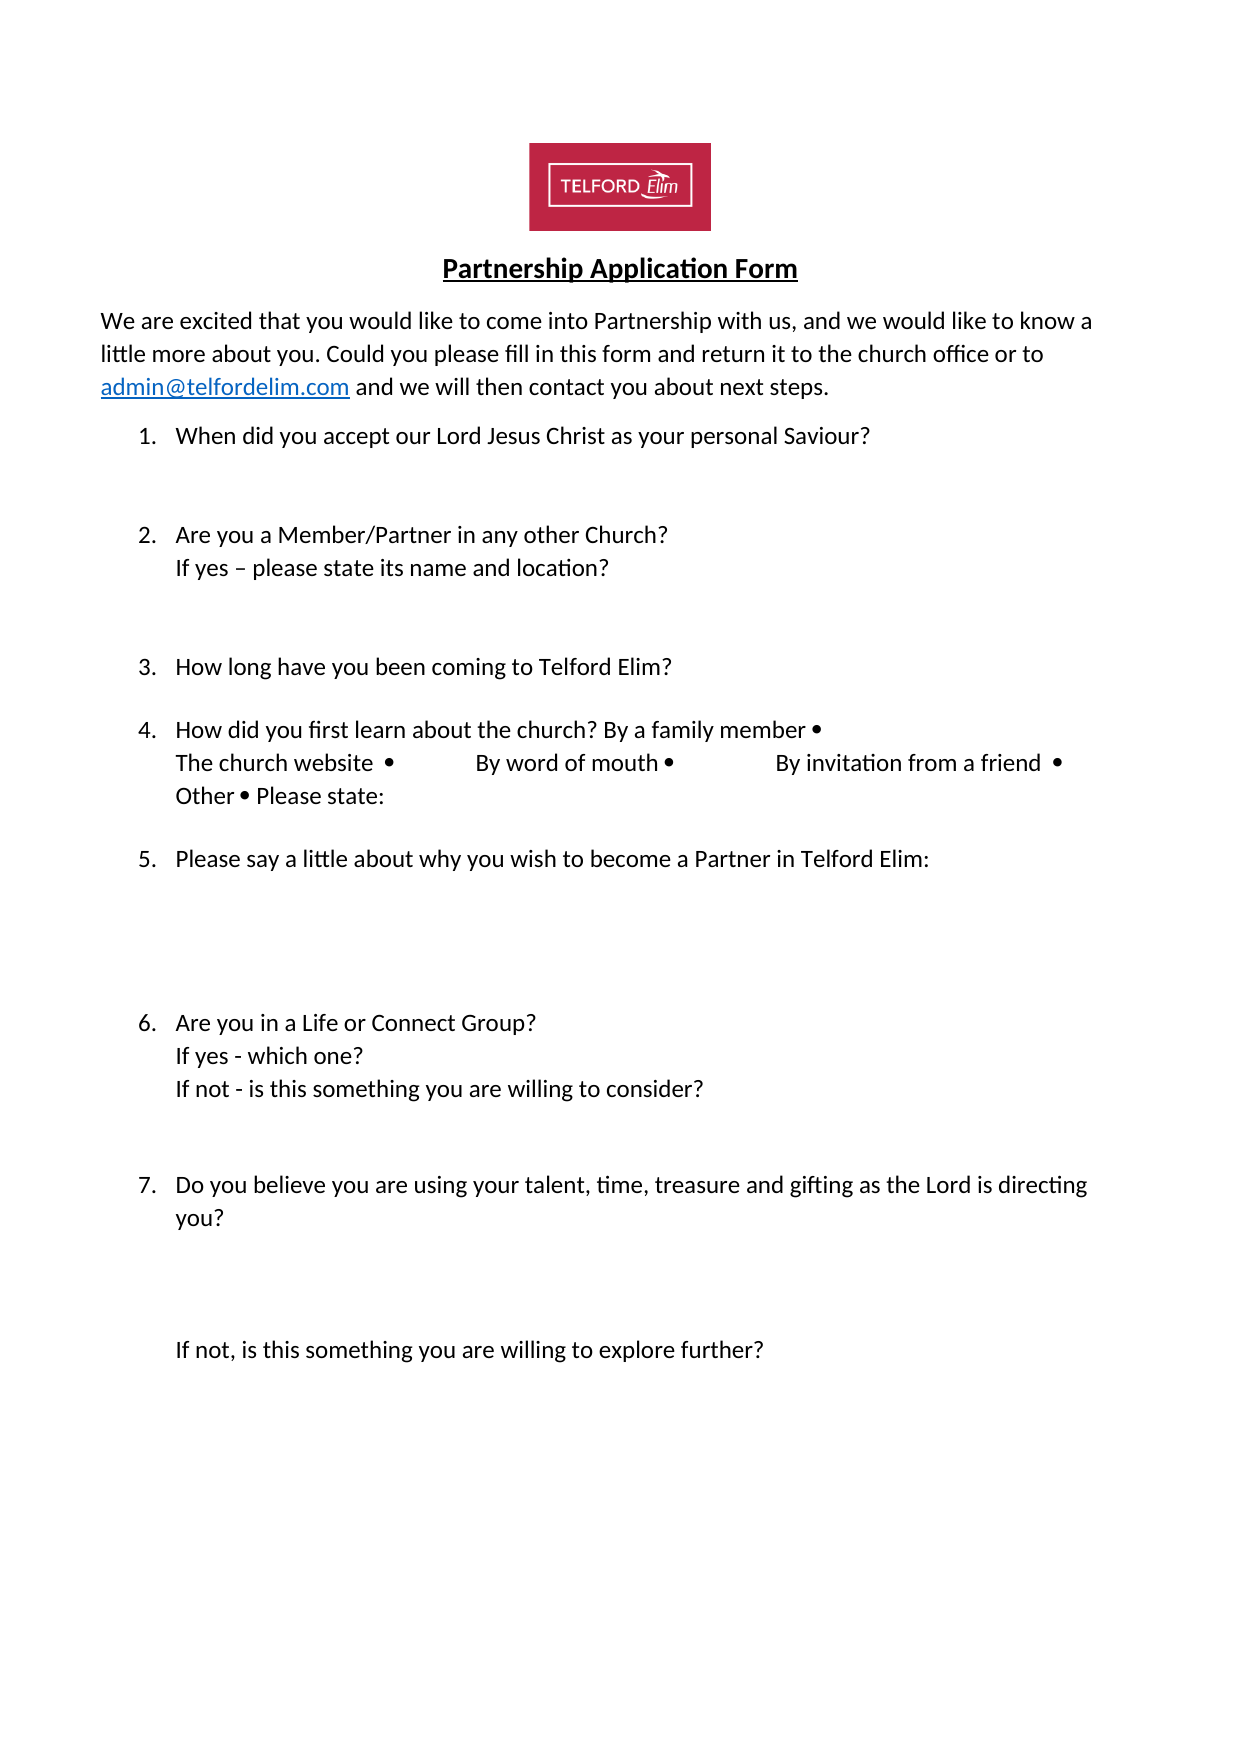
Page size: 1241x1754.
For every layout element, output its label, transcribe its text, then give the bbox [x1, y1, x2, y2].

list When did you accept our Lord Jesus Christ as your personal Saviour? [138, 420, 1140, 451]
list Are you in a Life or Connect Group? [138, 1007, 1140, 1038]
list The church website By word of mouth By invitation from a friend Other Please state: [175, 747, 1140, 841]
list If not - is this something you are willing to consider? [175, 1073, 1140, 1104]
text Partnership Application Form [100, 250, 1140, 286]
list Do you believe you are using your talent, time, treasure and gifting as the Lord is directing you? [138, 1169, 1140, 1233]
list Please say a little about why you wish to become a Partner in Telford Elim: [138, 843, 1140, 873]
list If yes – please state its name and location? [175, 552, 1140, 583]
list How did you first learn about the church? By a family member [138, 714, 1140, 745]
list Are you a Member/Partner in any other Church? [138, 519, 1140, 550]
list If yes - which one? [175, 1040, 1140, 1071]
list How long have you been coming to Telford Elim? [138, 651, 1140, 712]
text We are excited that you would like to come into Partnership with us, and we would like to know a little more about you. Could you please fill in this form and return it to the church office or to admin@telfordelim.com and we will then contact you about next steps. [100, 305, 1140, 401]
picture [529, 143, 711, 231]
list If not, is this something you are willing to explore further? [175, 1334, 1140, 1364]
